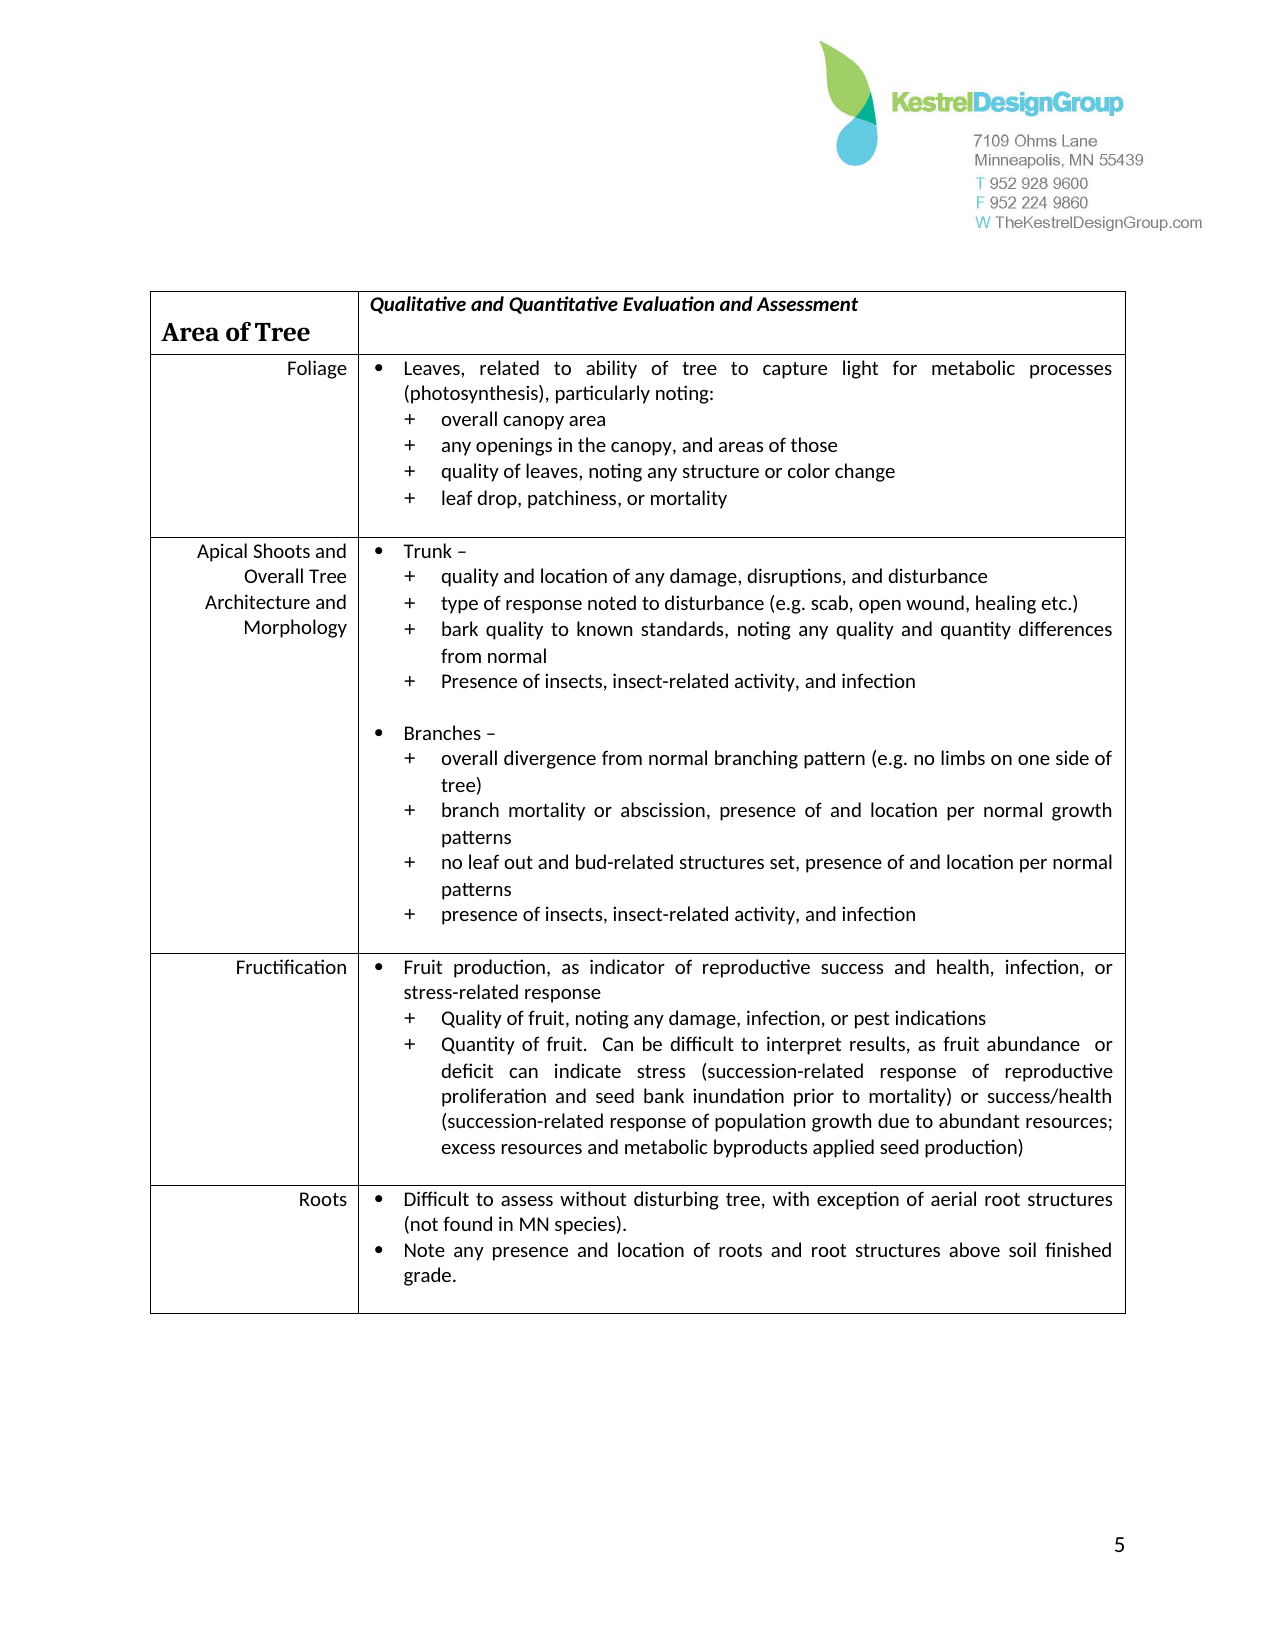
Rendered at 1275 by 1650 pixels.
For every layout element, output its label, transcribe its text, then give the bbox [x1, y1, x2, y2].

table_header Area of Tree [151, 292, 358, 354]
table_cell Leaves, related to ability of tree to capture light for metabolic processes (photosynthesis), particularly noting: overall canopy area any openings in the canopy, and areas of those quality of leaves, noting any structure or color change leaf drop, patchiness, or mortality [359, 355, 1125, 537]
table_cell Difficult to assess without disturbing tree, with exception of aerial root structures (not found in MN species). Note any presence and location of roots and root structures above soil finished grade. [359, 1186, 1125, 1313]
table_cell Trunk – quality and location of any damage, disruptions, and disturbance type of response noted to disturbance (e.g. scab, open wound, healing etc.) bark quality to known standards, noting any quality and quantity differences from normal Presence of insects, insect-related activity, and infection Branches – overall divergence from normal branching pattern (e.g. no limbs on one side of tree) branch mortality or abscission, presence of and location per normal growth patterns no leaf out and bud-related structures set, presence of and location per normal patterns presence of insects, insect-related activity, and infection [359, 538, 1125, 953]
table_cell Apical Shoots and Overall Tree Architecture and Morphology [151, 538, 358, 953]
table_cell Roots [151, 1186, 358, 1313]
table_header Qualitative and Quantitative Evaluation and Assessment [359, 292, 1125, 354]
table_cell Fruit production, as indicator of reproductive success and health, infection, or stress-related response Quality of fruit, noting any damage, infection, or pest indications Quantity of fruit. Can be difficult to interpret results, as fruit abundance or deficit can indicate stress (succession-related response of reproductive proliferation and seed bank inundation prior to mortality) or success/health (succession-related response of population growth due to abundant resources; excess resources and metabolic byproducts applied seed production) [359, 954, 1125, 1185]
table_cell Fructification [151, 954, 358, 1185]
table_cell Foliage [151, 355, 358, 537]
picture [812, 34, 1210, 237]
